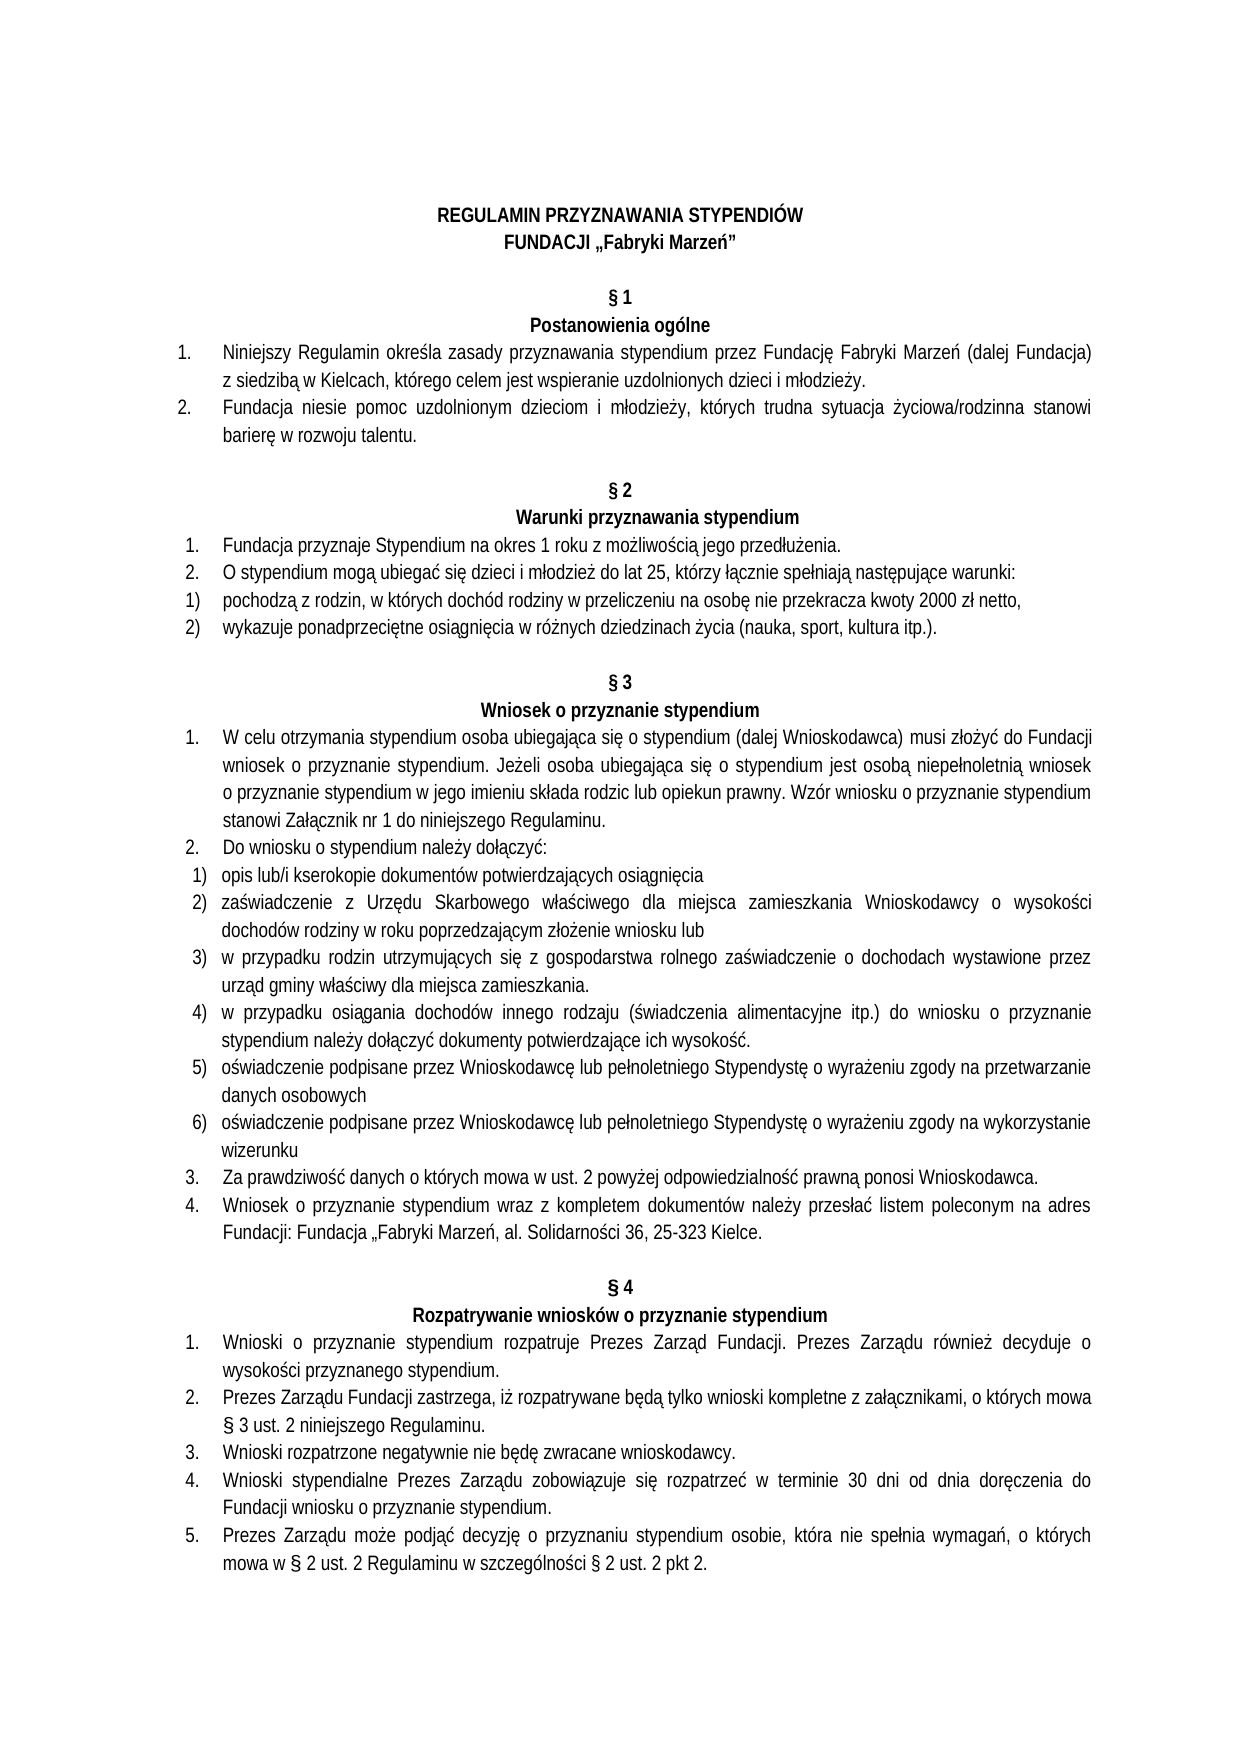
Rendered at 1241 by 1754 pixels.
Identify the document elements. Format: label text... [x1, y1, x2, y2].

list W celu otrzymania stypendium osoba ubiegająca się o stypendium (dalej Wnioskodawca) musi złożyć do Fundacji wniosek o przyznanie stypendium. Jeżeli osoba ubiegająca się o stypendium jest osobą niepełnoletnią wniosek o przyznanie stypendium w jego imieniu składa rodzic lub opiekun prawny. Wzór wniosku o przyznanie stypendium stanowi Załącznik nr 1 do niniejszego Regulaminu. [185, 725, 1093, 832]
text FUNDACJI „Fabryki Marzeń” [148, 230, 1093, 254]
list Fundacja przyznaje Stypendium na okres 1 roku z możliwością jego przedłużenia. [185, 533, 1093, 557]
list Do wniosku o stypendium należy dołączyć: [185, 835, 1093, 859]
list Niniejszy Regulamin określa zasady przyznawania stypendium przez Fundację Fabryki Marzeń (dalej Fundacja) z siedzibą w Kielcach, którego celem jest wspieranie uzdolnionych dzieci i młodzieży. [177, 340, 1093, 392]
text § 3 [148, 670, 1093, 694]
list Wnioski stypendialne Prezes Zarządu zobowiązuje się rozpatrzeć w terminie 30 dni od dnia doręczenia do Fundacji wniosku o przyznanie stypendium. [185, 1468, 1093, 1519]
list opis lub/i kserokopie dokumentów potwierdzających osiągnięcia [192, 863, 1093, 887]
list w przypadku rodzin utrzymujących się z gospodarstwa rolnego zaświadczenie o dochodach wystawione przez urząd gminy właściwy dla miejsca zamieszkania. [192, 945, 1093, 997]
list Wniosek o przyznanie stypendium wraz z kompletem dokumentów należy przesłać listem poleconym na adres Fundacji: Fundacja „Fabryki Marzeń, al. Solidarności 36, 25-323 Kielce. [185, 1193, 1093, 1244]
list zaświadczenie z Urzędu Skarbowego właściwego dla miejsca zamieszkania Wnioskodawcy o wysokości dochodów rodziny w roku poprzedzającym złożenie wniosku lub [192, 890, 1093, 942]
list Fundacja niesie pomoc uzdolnionym dzieciom i młodzieży, których trudna sytuacja życiowa/rodzinna stanowi barierę w rozwoju talentu. [177, 395, 1093, 447]
list O stypendium mogą ubiegać się dzieci i młodzież do lat 25, którzy łącznie spełniają następujące warunki: [185, 560, 1093, 584]
text REGULAMIN PRZYZNAWANIA STYPENDIÓW [148, 203, 1093, 227]
list Prezes Zarządu może podjąć decyzję o przyznaniu stypendium osobie, która nie spełnia wymagań, o których mowa w § 2 ust. 2 Regulaminu w szczególności § 2 ust. 2 pkt 2. [185, 1523, 1093, 1574]
text § 2 [148, 478, 1093, 502]
list wykazuje ponadprzeciętne osiągnięcia w różnych dziedzinach życia (nauka, sport, kultura itp.). [185, 615, 1093, 639]
list Warunki przyznawania stypendium [223, 505, 1093, 529]
list Prezes Zarządu Fundacji zastrzega, iż rozpatrywane będą tylko wnioski kompletne z załącznikami, o których mowa § 3 ust. 2 niniejszego Regulaminu. [185, 1385, 1093, 1437]
text Postanowienia ogólne [148, 313, 1093, 337]
list Wnioski o przyznanie stypendium rozpatruje Prezes Zarząd Fundacji. Prezes Zarządu również decyduje o wysokości przyznanego stypendium. [185, 1330, 1093, 1382]
list pochodzą z rodzin, w których dochód rodziny w przeliczeniu na osobę nie przekracza kwoty 2000 zł netto, [185, 588, 1093, 612]
text § 1 [148, 285, 1093, 309]
list Za prawdziwość danych o których mowa w ust. 2 powyżej odpowiedzialność prawną ponosi Wnioskodawca. [185, 1165, 1093, 1189]
list oświadczenie podpisane przez Wnioskodawcę lub pełnoletniego Stypendystę o wyrażeniu zgody na przetwarzanie danych osobowych [192, 1055, 1093, 1107]
list Wnioski rozpatrzone negatywnie nie będę zwracane wnioskodawcy. [185, 1440, 1093, 1464]
text Wniosek o przyznanie stypendium [148, 698, 1093, 722]
text Rozpatrywanie wniosków o przyznanie stypendium [148, 1303, 1093, 1327]
list w przypadku osiągania dochodów innego rodzaju (świadczenia alimentacyjne itp.) do wniosku o przyznanie stypendium należy dołączyć dokumenty potwierdzające ich wysokość. [192, 1000, 1093, 1052]
text § 4 [148, 1275, 1093, 1299]
list oświadczenie podpisane przez Wnioskodawcę lub pełnoletniego Stypendystę o wyrażeniu zgody na wykorzystanie wizerunku [192, 1110, 1093, 1162]
